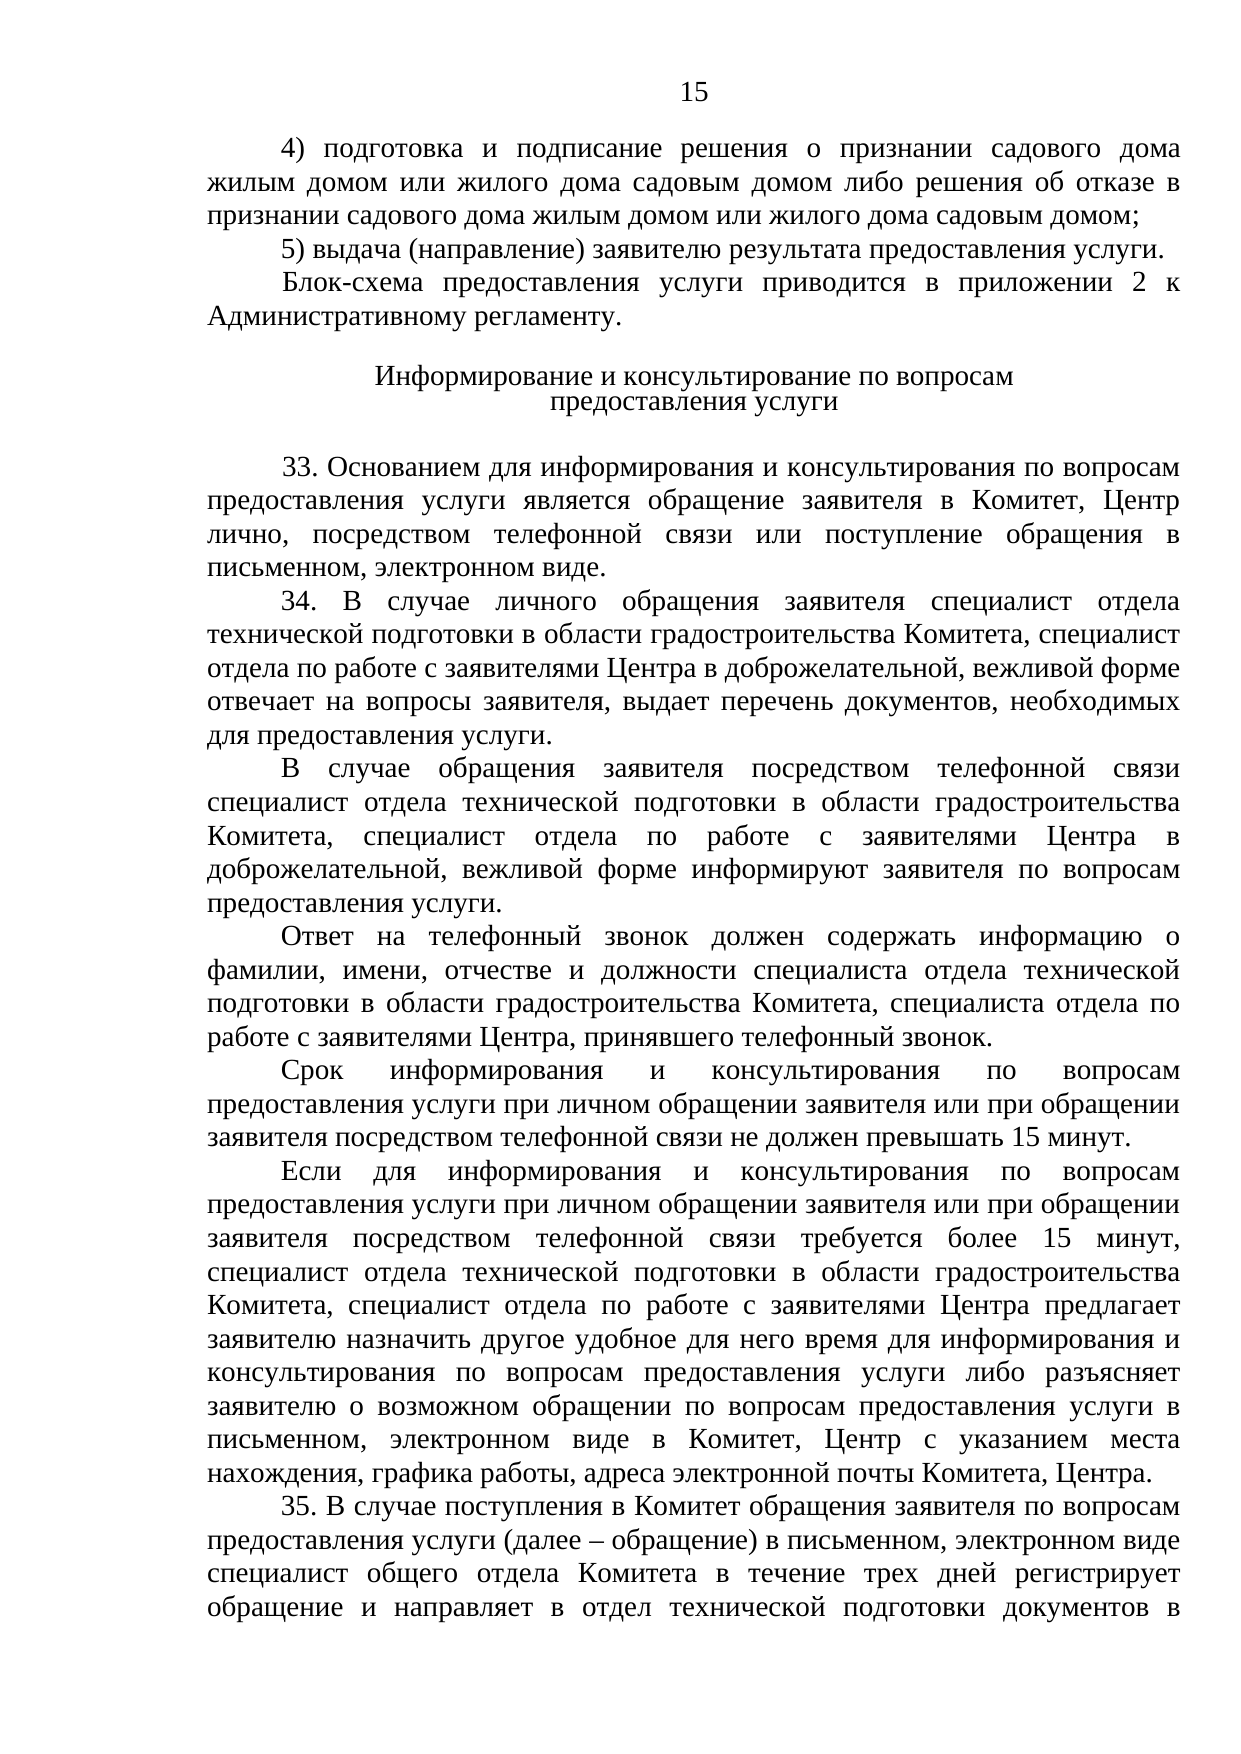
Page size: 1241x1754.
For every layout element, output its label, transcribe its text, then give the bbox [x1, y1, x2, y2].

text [207, 1488, 1181, 1623]
text 34. В случае личного обращения заявителя специалист отдела технической подготовки в области градостроительства Комитета, специалист отдела по работе с заявителями Центра в доброжелательной, вежливой форме отвечает на вопросы заявителя, выдает перечень документов, необходимых для предоставления услуги. [207, 583, 1181, 751]
text 4) подготовка и подписание решения о признании садового дома жилым домом или жилого дома садовым домом либо решения об отказе в признании садового дома жилым домом или жилого дома садовым домом; [207, 130, 1181, 231]
text 33. Основанием для информирования и консультирования по вопросам предоставления услуги является обращение заявителя в Комитет, Центр лично, посредством телефонной связи или поступление обращения в письменном, электронном виде. [207, 449, 1181, 583]
text В случае обращения заявителя посредством телефонной связи специалист отдела технической подготовки в области градостроительства Комитета, специалист отдела по работе с заявителями Центра в доброжелательной, вежливой форме информируют заявителя по вопросам предоставления услуги. [207, 751, 1181, 918]
text Информирование и консультирование по вопросам [422, 365, 1181, 390]
text Ответ на телефонный звонок должен содержать информацию о фамилии, имени, отчестве и должности специалиста отдела технической подготовки в области градостроительства Комитета, специалиста отдела по работе с заявителями Центра, принявшего телефонный звонок. [207, 918, 1181, 1052]
text Блок-схема предоставления услуги приводится в приложении 2 к Административному регламенту. [207, 264, 1181, 332]
text Если для информирования и консультирования по вопросам предоставления услуги при личном обращении заявителя или при обращении заявителя посредством телефонной связи требуется более 15 минут, специалист отдела технической подготовки в области градостроительства Комитета, специалист отдела по работе с заявителями Центра предлагает заявителю назначить другое удобное для него время для информирования и консультирования по вопросам предоставления услуги либо разъясняет заявителю о возможном обращении по вопросам предоставления услуги в письменном, электронном виде в Комитет, Центр с указанием места нахождения, графика работы, адреса электронной почты Комитета, Центра. [207, 1153, 1181, 1488]
text 5) выдача (направление) заявителю результата предоставления услуги. [207, 231, 1181, 264]
text Информирование и консультирование по вопросам [207, 365, 419, 390]
text предоставления услуги [207, 390, 1181, 415]
text Срок информирования и консультирования по вопросам предоставления услуги при личном обращении заявителя или при обращении заявителя посредством телефонной связи не должен превышать 15 минут. [207, 1052, 1181, 1153]
